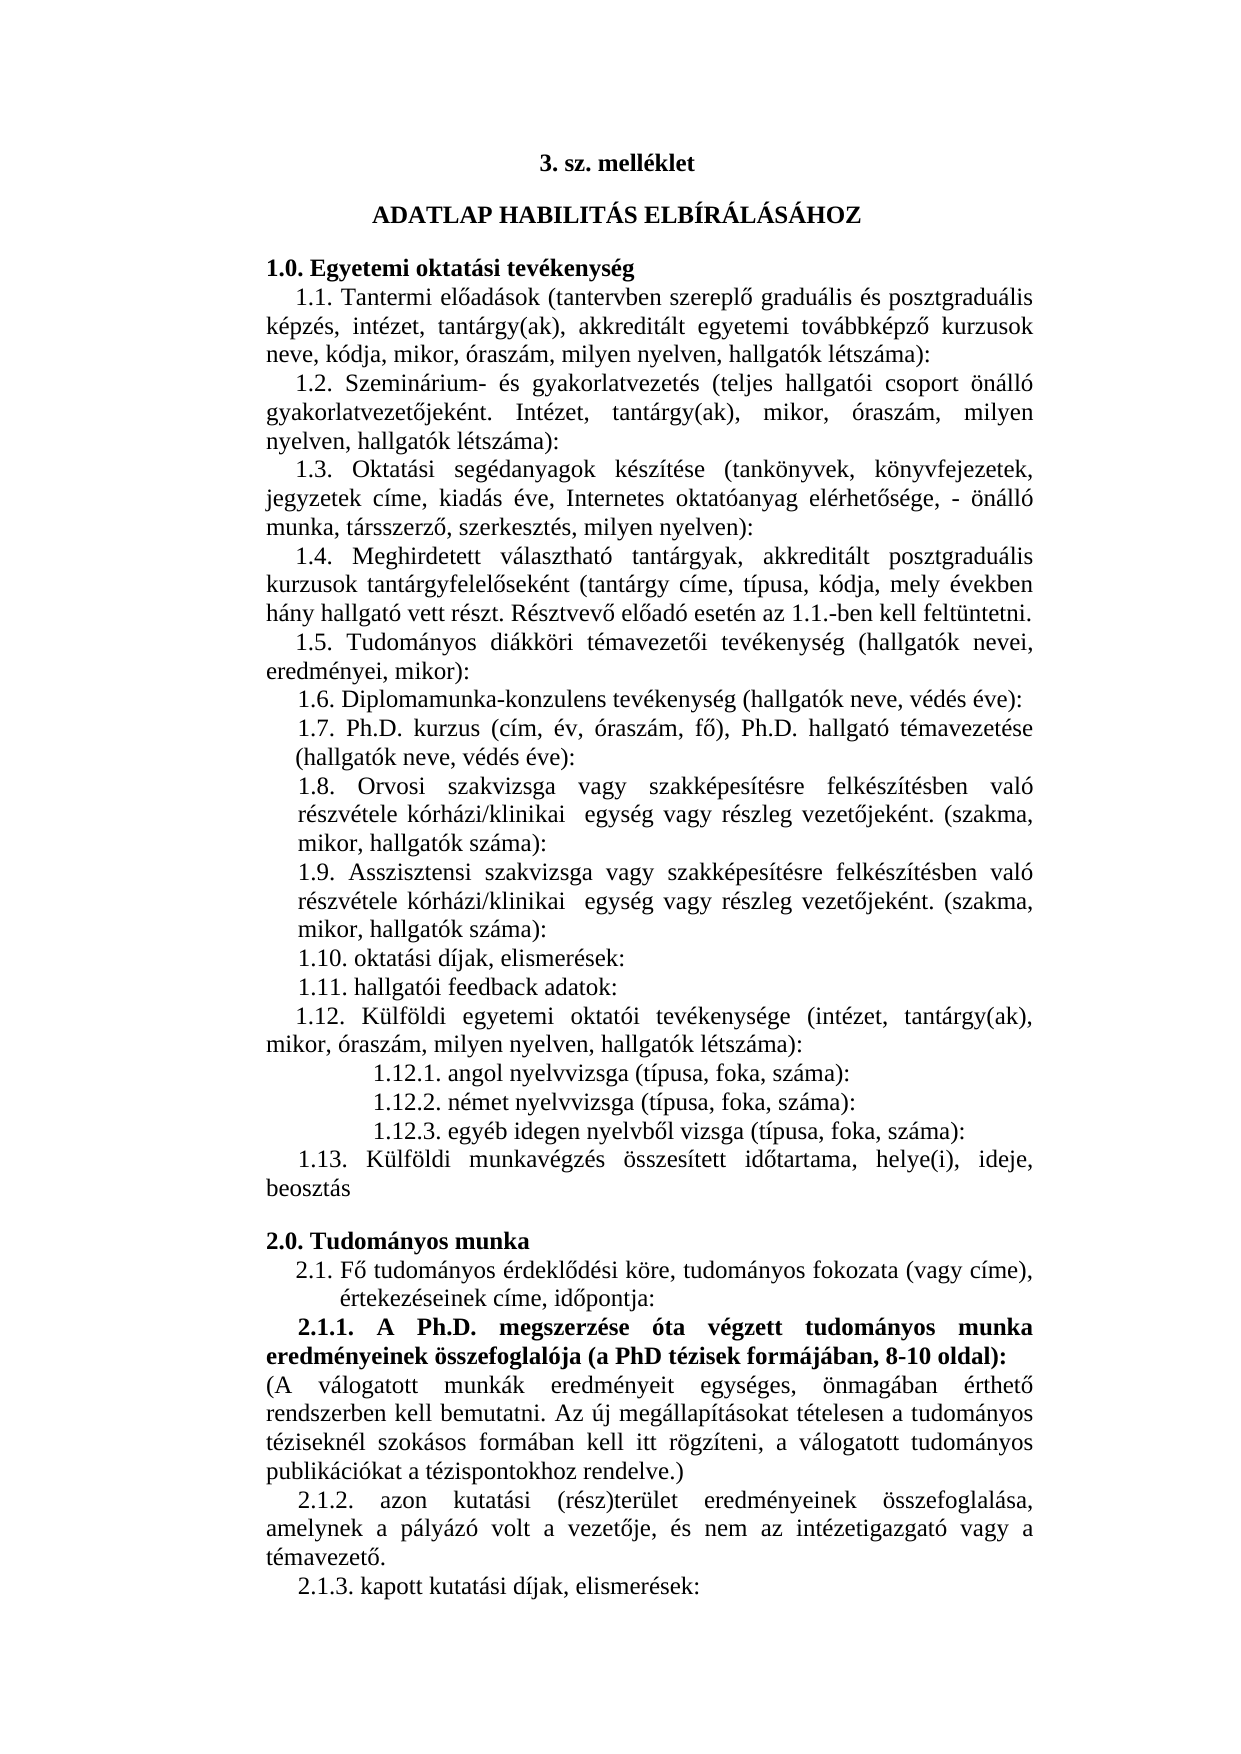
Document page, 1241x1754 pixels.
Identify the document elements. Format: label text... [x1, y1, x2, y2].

text 1.4. Meghirdetett választható tantárgyak, akkreditált posztgraduális kurzusok tantárgyfelelőseként (tantárgy címe, típusa, kódja, mely években hány hallgató vett részt. Résztvevő előadó esetén az 1.1.-ben kell feltüntetni. [266, 541, 1034, 627]
text 1.13. Külföldi munkavégzés összesített időtartama, helye(i), ideje, beosztás [266, 1144, 1034, 1202]
text 1.12.2. német nyelvvizsga (típusa, foka, száma): [266, 1087, 1034, 1116]
text 1.5. Tudományos diákköri témavezetői tevékenység (hallgatók nevei, eredményei, mikor): [266, 627, 1034, 684]
text 1.9. Asszisztensi szakvizsga vagy szakképesítésre felkészítésben való részvétele kórházi/klinikai egység vagy részleg vezetőjeként. (szakma, mikor, hallgatók száma): [298, 857, 1034, 943]
text 1.7. Ph.D. kurzus (cím, év, óraszám, fő), Ph.D. hallgató témavezetése (hallgatók neve, védés éve): [295, 713, 1034, 771]
text 1.8. Orvosi szakvizsga vagy szakképesítésre felkészítésben való részvétele kórházi/klinikai egység vagy részleg vezetőjeként. (szakma, mikor, hallgatók száma): [298, 771, 1034, 857]
text 1.3. Oktatási segédanyagok készítése (tankönyvek, könyvfejezetek, jegyzetek címe, kiadás éve, Internetes oktatóanyag elérhetősége, - önálló munka, társszerző, szerkesztés, milyen nyelven): [266, 454, 1034, 541]
text ADATLAP HABILITÁS ELBÍRÁLÁSÁHOZ [266, 200, 1034, 229]
text 1.0. Egyetemi oktatási tevékenység [266, 253, 1034, 282]
text (A válogatott munkák eredményeit egységes, önmagában érthető rendszerben kell bemutatni. Az új megállapításokat tételesen a tudományos téziseknél szokásos formában kell itt rögzíteni, a válogatott tudományos publikációkat a tézispontokhoz rendelve.) [266, 1370, 1034, 1485]
text 3. sz. melléklet [266, 148, 1034, 176]
text 2.1.3. kapott kutatási díjak, elismerések: [266, 1571, 1034, 1600]
text 1.12.1. angol nyelvvizsga (típusa, foka, száma): [266, 1058, 1034, 1087]
text 2.1. Fő tudományos érdeklődési köre, tudományos fokozata (vagy címe), értekezéseinek címe, időpontja: [295, 1255, 1034, 1312]
text 1.12.3. egyéb idegen nyelvből vizsga (típusa, foka, száma): [266, 1116, 1034, 1144]
text 1.12. Külföldi egyetemi oktatói tevékenysége (intézet, tantárgy(ak), mikor, óraszám, milyen nyelven, hallgatók létszáma): [266, 1001, 1034, 1058]
text 1.11. hallgatói feedback adatok: [298, 972, 1034, 1001]
text 1.2. Szeminárium- és gyakorlatvezetés (teljes hallgatói csoport önálló gyakorlatvezetőjeként. Intézet, tantárgy(ak), mikor, óraszám, milyen nyelven, hallgatók létszáma): [266, 368, 1034, 454]
text 1.6. Diplomamunka-konzulens tevékenység (hallgatók neve, védés éve): [295, 684, 1063, 713]
text 1.10. oktatási díjak, elismerések: [298, 943, 1034, 972]
text 2.0. Tudományos munka [266, 1226, 1034, 1255]
text 2.1.2. azon kutatási (rész)terület eredményeinek összefoglalása, amelynek a pályázó volt a vezetője, és nem az intézetigazgató vagy a témavezető. [266, 1485, 1034, 1571]
text 2.1.1. A Ph.D. megszerzése óta végzett tudományos munka eredményeinek összefoglalója (a PhD tézisek formájában, 8-10 oldal): [266, 1312, 1034, 1370]
text 1.1. Tantermi előadások (tantervben szereplő graduális és posztgraduális képzés, intézet, tantárgy(ak), akkreditált egyetemi továbbképző kurzusok neve, kódja, mikor, óraszám, milyen nyelven, hallgatók létszáma): [266, 282, 1034, 368]
